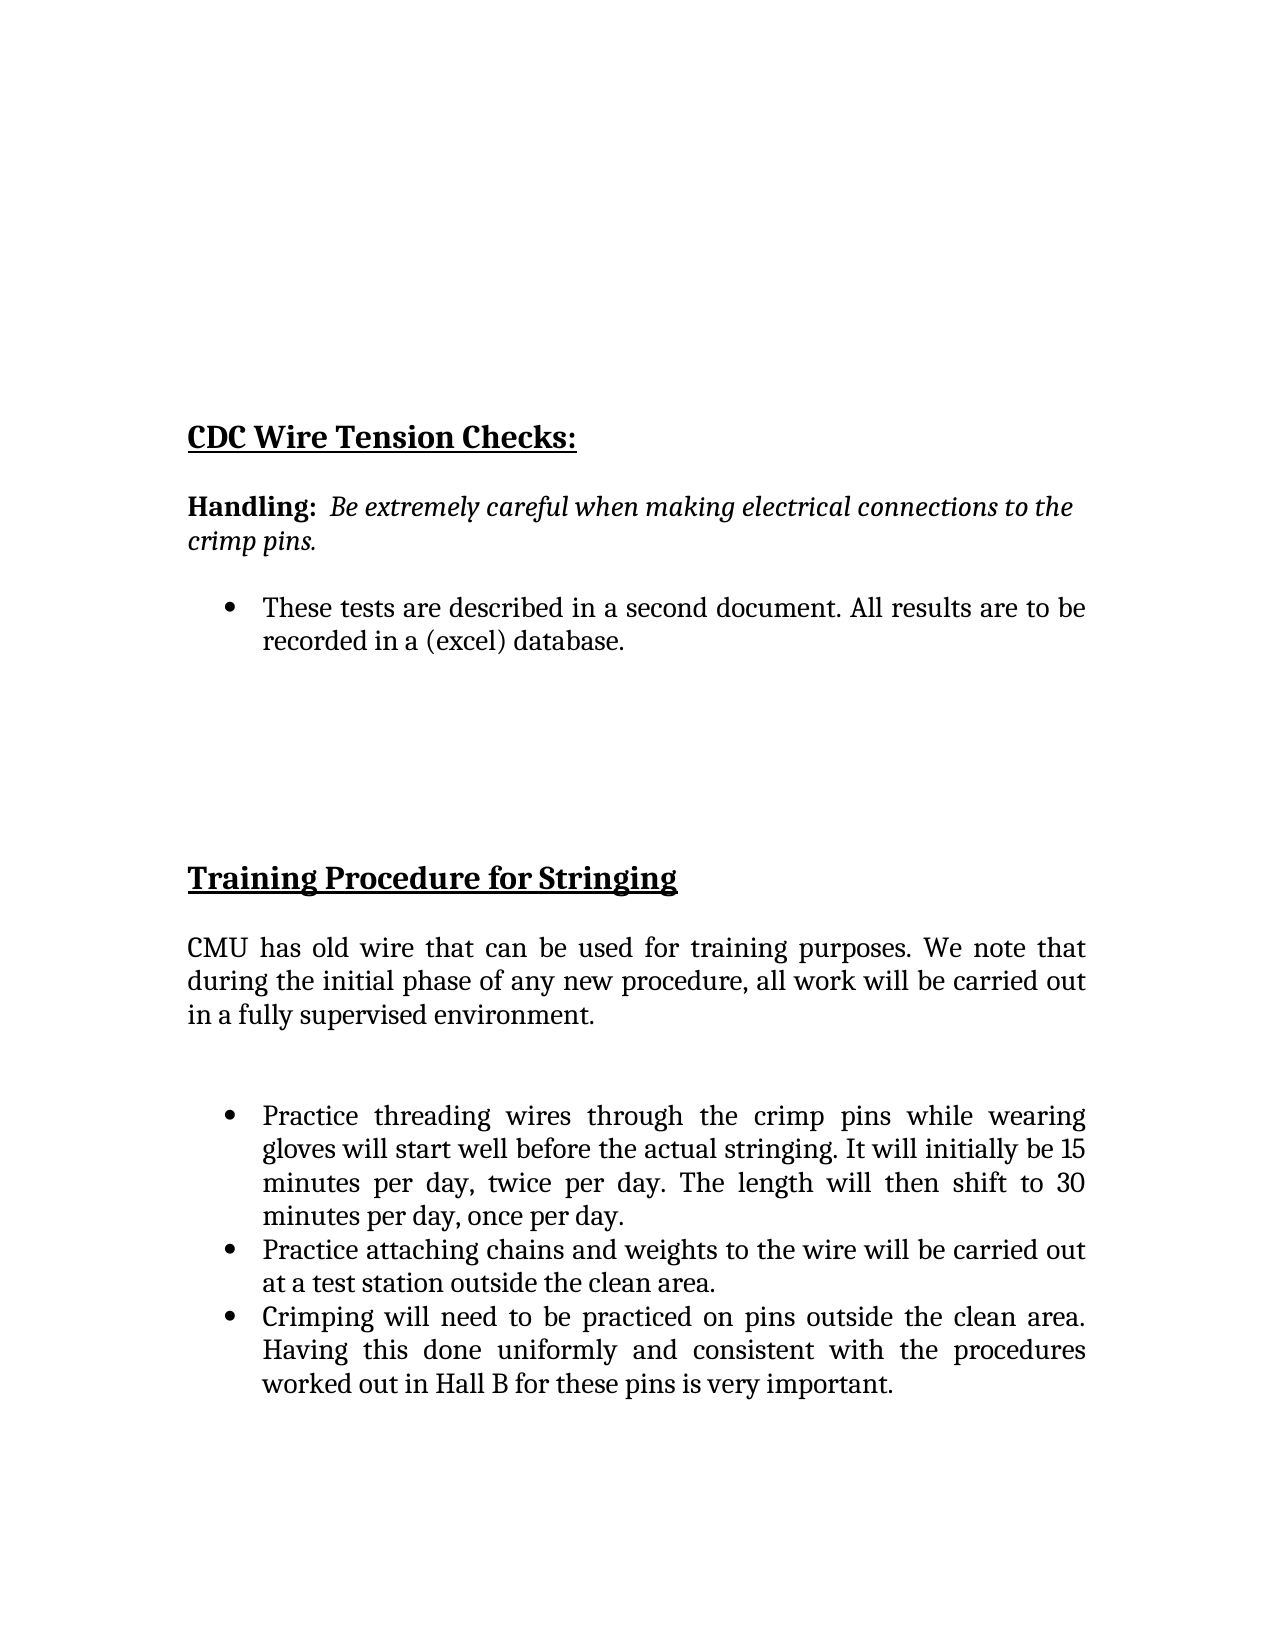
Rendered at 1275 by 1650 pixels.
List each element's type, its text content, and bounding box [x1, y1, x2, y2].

list These tests are described in a second document. All results are to be recorded in a (excel) database. [225, 591, 1087, 658]
list Crimping will need to be practiced on pins outside the clean area. Having this done uniformly and consistent with the procedures worked out in Hall B for these pins is very important. [225, 1300, 1087, 1401]
list Practice attaching chains and weights to the wire will be carried out at a test station outside the clean area. [225, 1233, 1087, 1300]
list Practice threading wires through the crimp pins while wearing gloves will start well before the actual stringing. It will initially be 15 minutes per day, twice per day. The length will then shift to 30 minutes per day, once per day. [225, 1099, 1087, 1233]
text Training Procedure for Stringing [187, 859, 1087, 897]
text Handling: Be extremely careful when making electrical connections to the crimp pins. [187, 490, 1087, 557]
text CMU has old wire that can be used for training purposes. We note that during the initial phase of any new procedure, all work will be carried out in a fully supervised environment. [187, 931, 1087, 1032]
text CDC Wire Tension Checks: [187, 418, 1087, 457]
